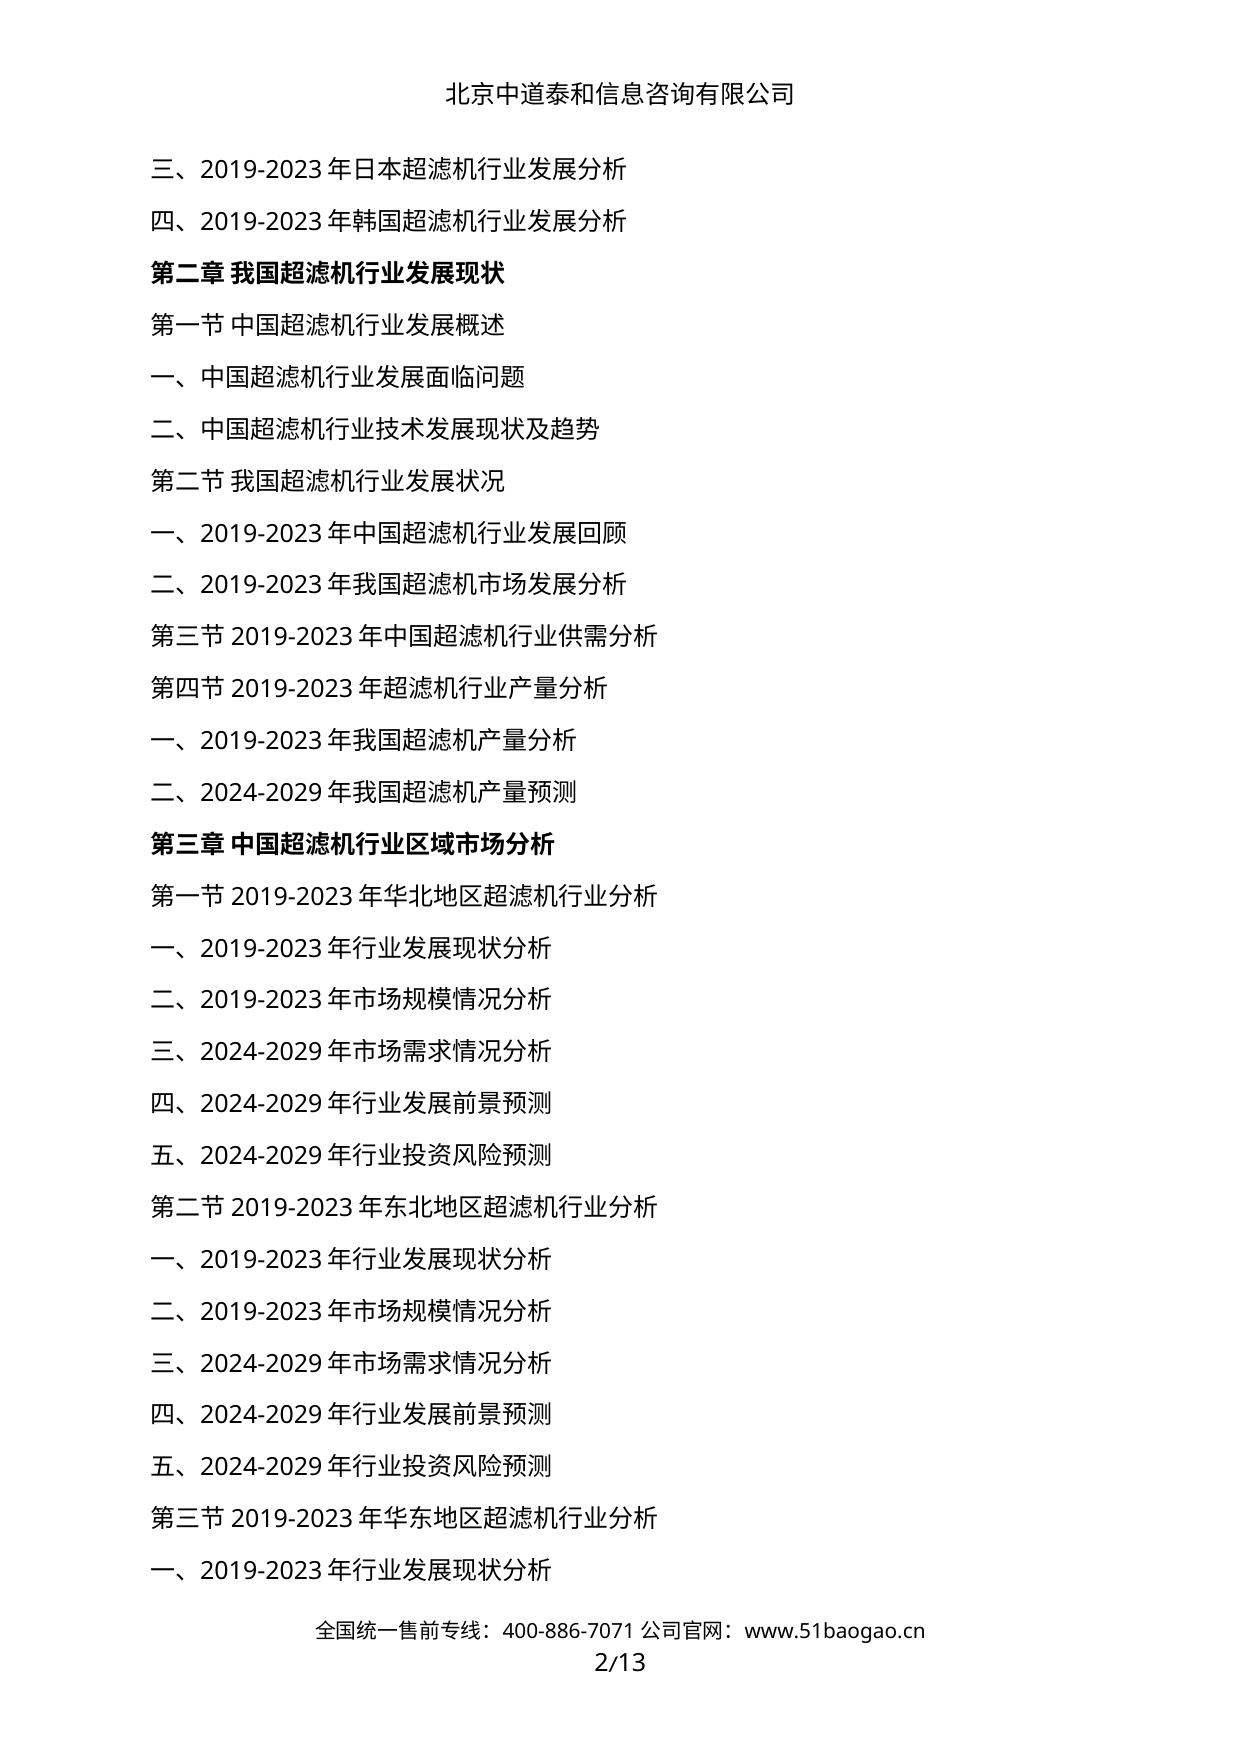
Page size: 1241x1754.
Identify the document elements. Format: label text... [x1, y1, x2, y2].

text 一、2019-2023年行业发展现状分析 [150, 928, 1090, 964]
text 一、2019-2023年我国超滤机产量分析 [150, 721, 1090, 757]
text 二、2019-2023年市场规模情况分析 [150, 980, 1090, 1016]
text 第二节 我国超滤机行业发展状况 [150, 461, 1090, 497]
text 第二节 2019-2023年东北地区超滤机行业分析 [150, 1187, 1090, 1224]
text 第二章 我国超滤机行业发展现状 [150, 254, 1090, 290]
text 一、中国超滤机行业发展面临问题 [150, 357, 1090, 394]
text 四、2024-2029年行业发展前景预测 [150, 1084, 1090, 1120]
text 一、2019-2023年中国超滤机行业发展回顾 [150, 513, 1090, 549]
text 五、2024-2029年行业投资风险预测 [150, 1136, 1090, 1172]
text 五、2024-2029年行业投资风险预测 [150, 1447, 1090, 1483]
text 二、中国超滤机行业技术发展现状及趋势 [150, 409, 1090, 446]
text 第三章 中国超滤机行业区域市场分析 [150, 824, 1090, 861]
text 第四节 2019-2023年超滤机行业产量分析 [150, 669, 1090, 705]
text 二、2019-2023年我国超滤机市场发展分析 [150, 565, 1090, 601]
text 二、2019-2023年市场规模情况分析 [150, 1291, 1090, 1327]
text 第三节 2019-2023年华东地区超滤机行业分析 [150, 1499, 1090, 1535]
text 三、2024-2029年市场需求情况分析 [150, 1032, 1090, 1068]
text 四、2019-2023年韩国超滤机行业发展分析 [150, 202, 1090, 238]
text 三、2024-2029年市场需求情况分析 [150, 1343, 1090, 1379]
text 第三节 2019-2023年中国超滤机行业供需分析 [150, 617, 1090, 653]
text 第一节 2019-2023年华北地区超滤机行业分析 [150, 876, 1090, 912]
text 二、2024-2029年我国超滤机产量预测 [150, 772, 1090, 809]
text 三、2019-2023年日本超滤机行业发展分析 [150, 150, 1090, 186]
text 一、2019-2023年行业发展现状分析 [150, 1551, 1090, 1587]
text 第一节 中国超滤机行业发展概述 [150, 306, 1090, 342]
text 四、2024-2029年行业发展前景预测 [150, 1395, 1090, 1431]
text 一、2019-2023年行业发展现状分析 [150, 1239, 1090, 1276]
